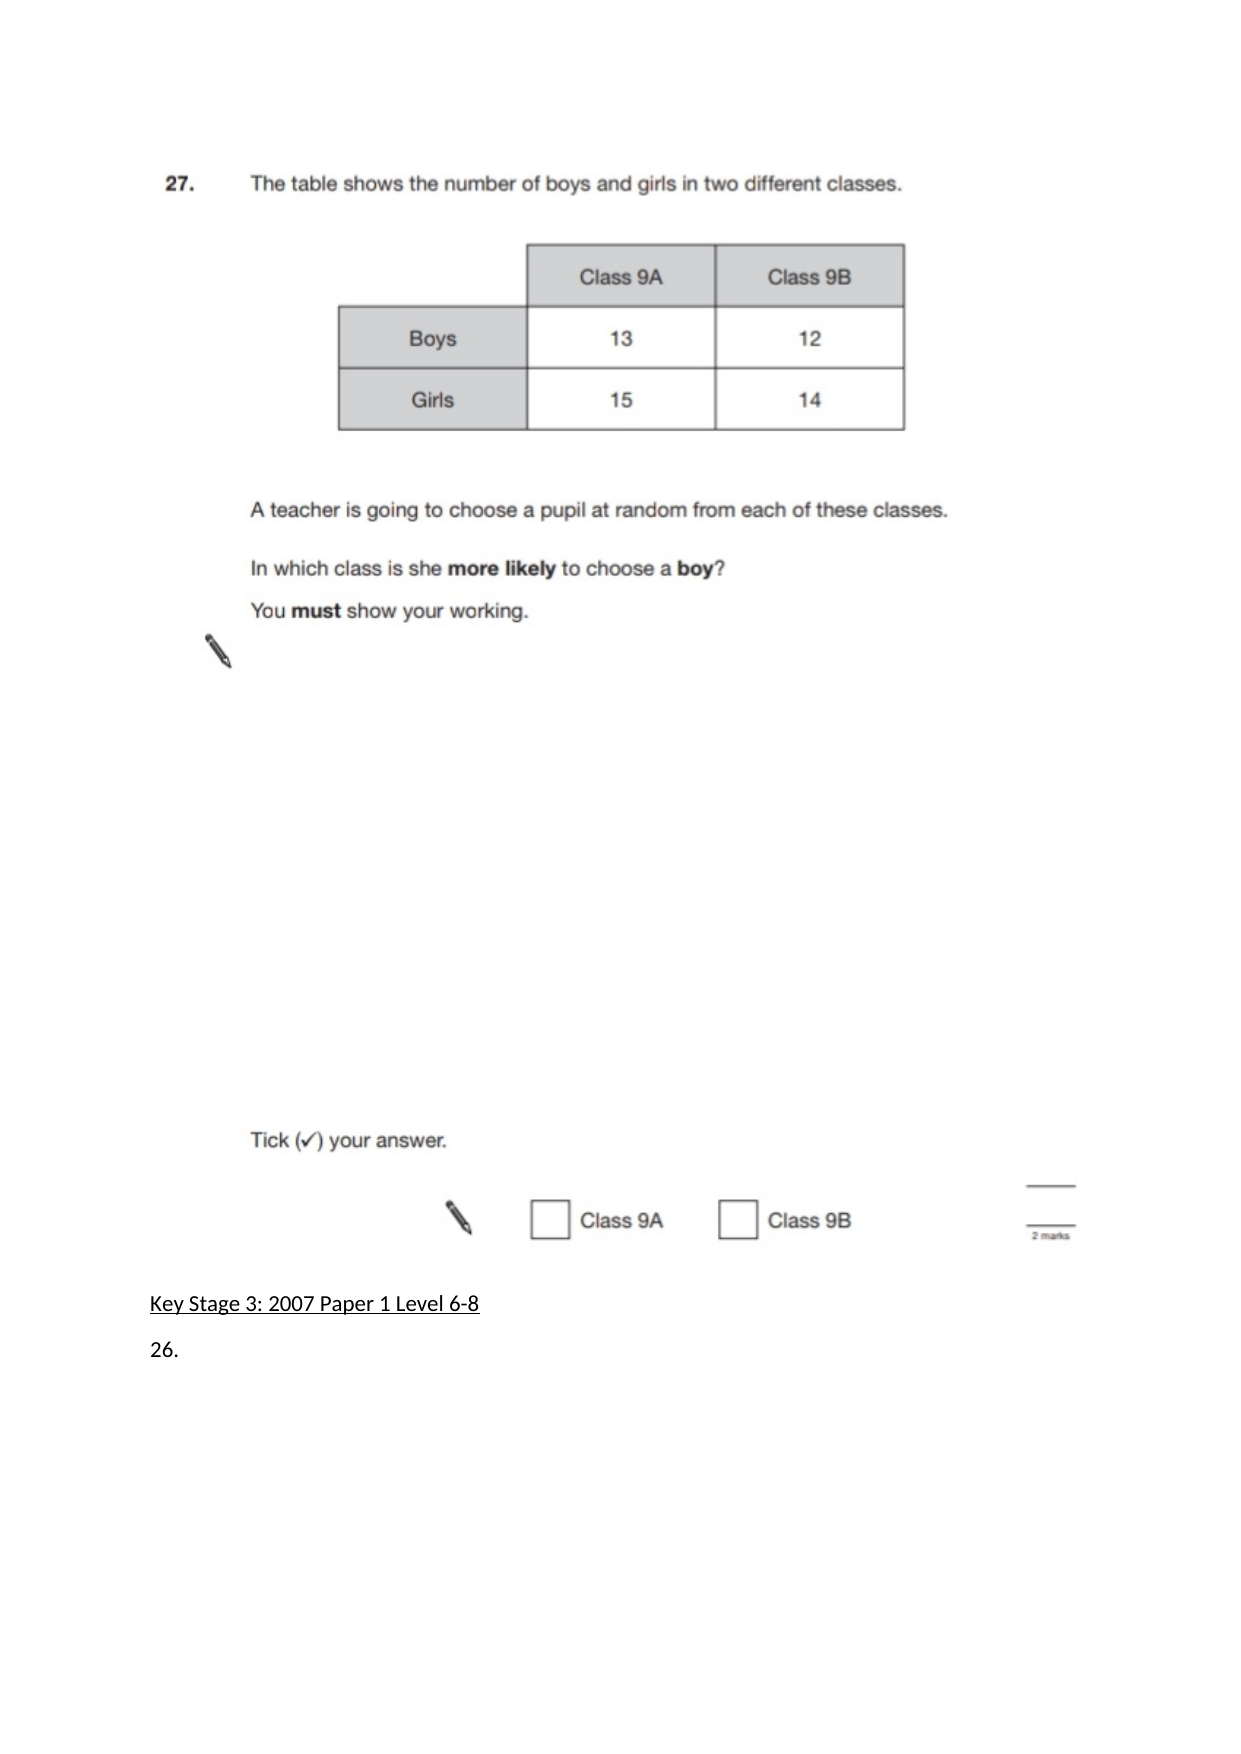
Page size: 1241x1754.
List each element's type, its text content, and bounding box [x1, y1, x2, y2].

text Key Stage 3: 2007 Paper 1 Level 6-8 [150, 1289, 1090, 1317]
text 26. [150, 1336, 1090, 1363]
picture [150, 150, 1091, 1270]
